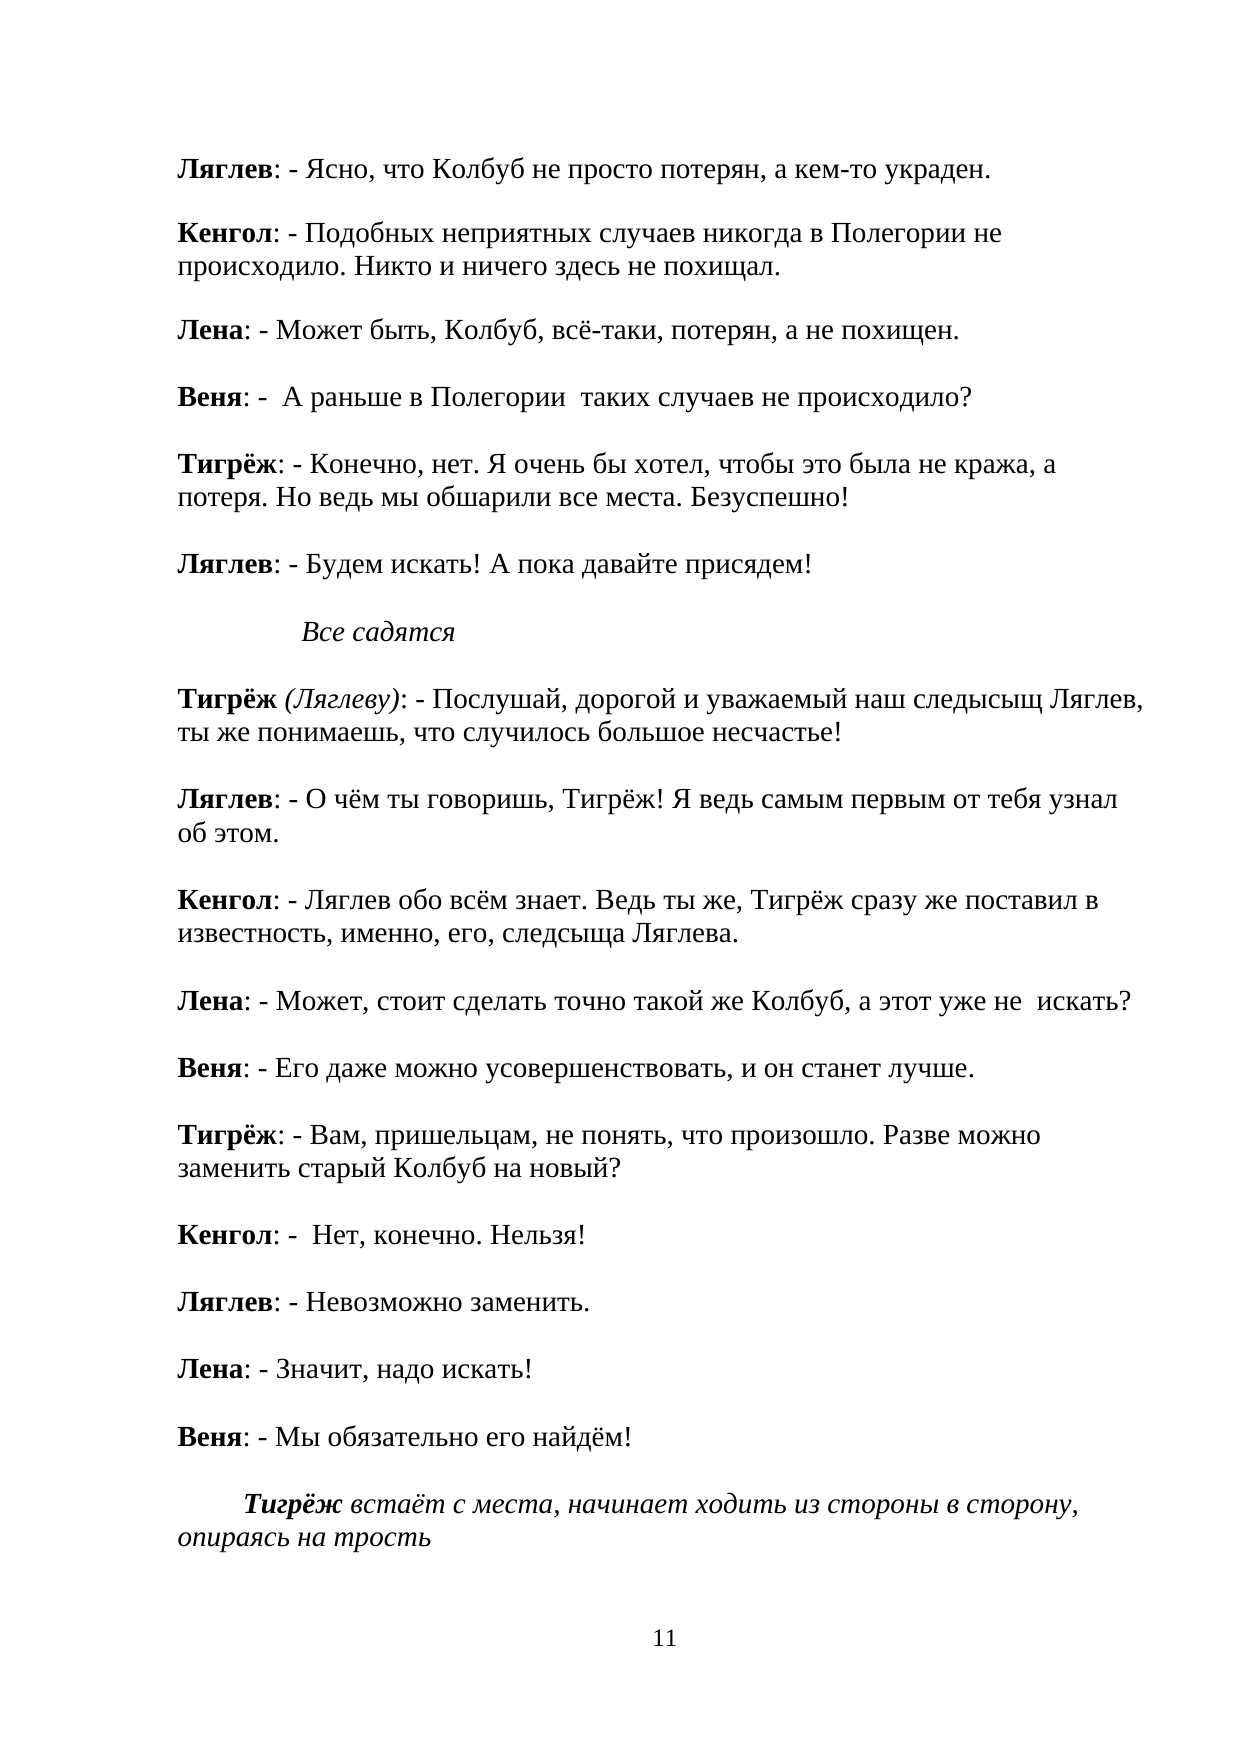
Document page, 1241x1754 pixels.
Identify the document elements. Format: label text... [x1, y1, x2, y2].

text Кенгол: - Подобных неприятных случаев никогда в Полегории не происходило. Никто и ничего здесь не похищал. [177, 215, 1152, 282]
text Все садятся [177, 614, 1152, 647]
text Лена: - Значит, надо искать! [177, 1352, 1152, 1385]
text Лена: - Может быть, Колбуб, всё-таки, потерян, а не похищен. [177, 312, 1152, 345]
text Тигрёж: - Конечно, нет. Я очень бы хотел, чтобы это была не кража, а потеря. Но ведь мы обшарили все места. Безуспешно! [177, 446, 1152, 513]
text Ляглев: - Невозможно заменить. [177, 1284, 1152, 1318]
text Веня: - Его даже можно усовершенствовать, и он станет лучше. [177, 1050, 1152, 1083]
text Ляглев: - О чём ты говоришь, Тигрёж! Я ведь самым первым от тебя узнал об этом. [177, 781, 1152, 848]
text Ляглев: - Ясно, что Колбуб не просто потерян, а кем-то украден. [177, 152, 1152, 185]
text Кенгол: - Нет, конечно. Нельзя! [177, 1217, 1152, 1251]
text Веня: - Мы обязательно его найдём! [177, 1419, 1152, 1452]
text Ляглев: - Будем искать! А пока давайте присядем! [177, 547, 1152, 580]
text Тигрёж: - Вам, пришельцам, не понять, что произошло. Разве можно заменить старый Колбуб на новый? [177, 1117, 1152, 1184]
text Тигрёж встаёт с места, начинает ходить из стороны в сторону, опираясь на трость [177, 1486, 1152, 1553]
text Веня: - А раньше в Полегории таких случаев не происходило? [177, 379, 1152, 412]
text Кенгол: - Ляглев обо всём знает. Ведь ты же, Тигрёж сразу же поставил в известность, именно, его, следсыща Ляглева. [177, 882, 1152, 949]
text Лена: - Может, стоит сделать точно такой же Колбуб, а этот уже не искать? [177, 983, 1152, 1016]
text Тигрёж (Ляглеву): - Послушай, дорогой и уважаемый наш следысыщ Ляглев, ты же понимаешь, что случилось большое несчастье! [177, 681, 1152, 748]
